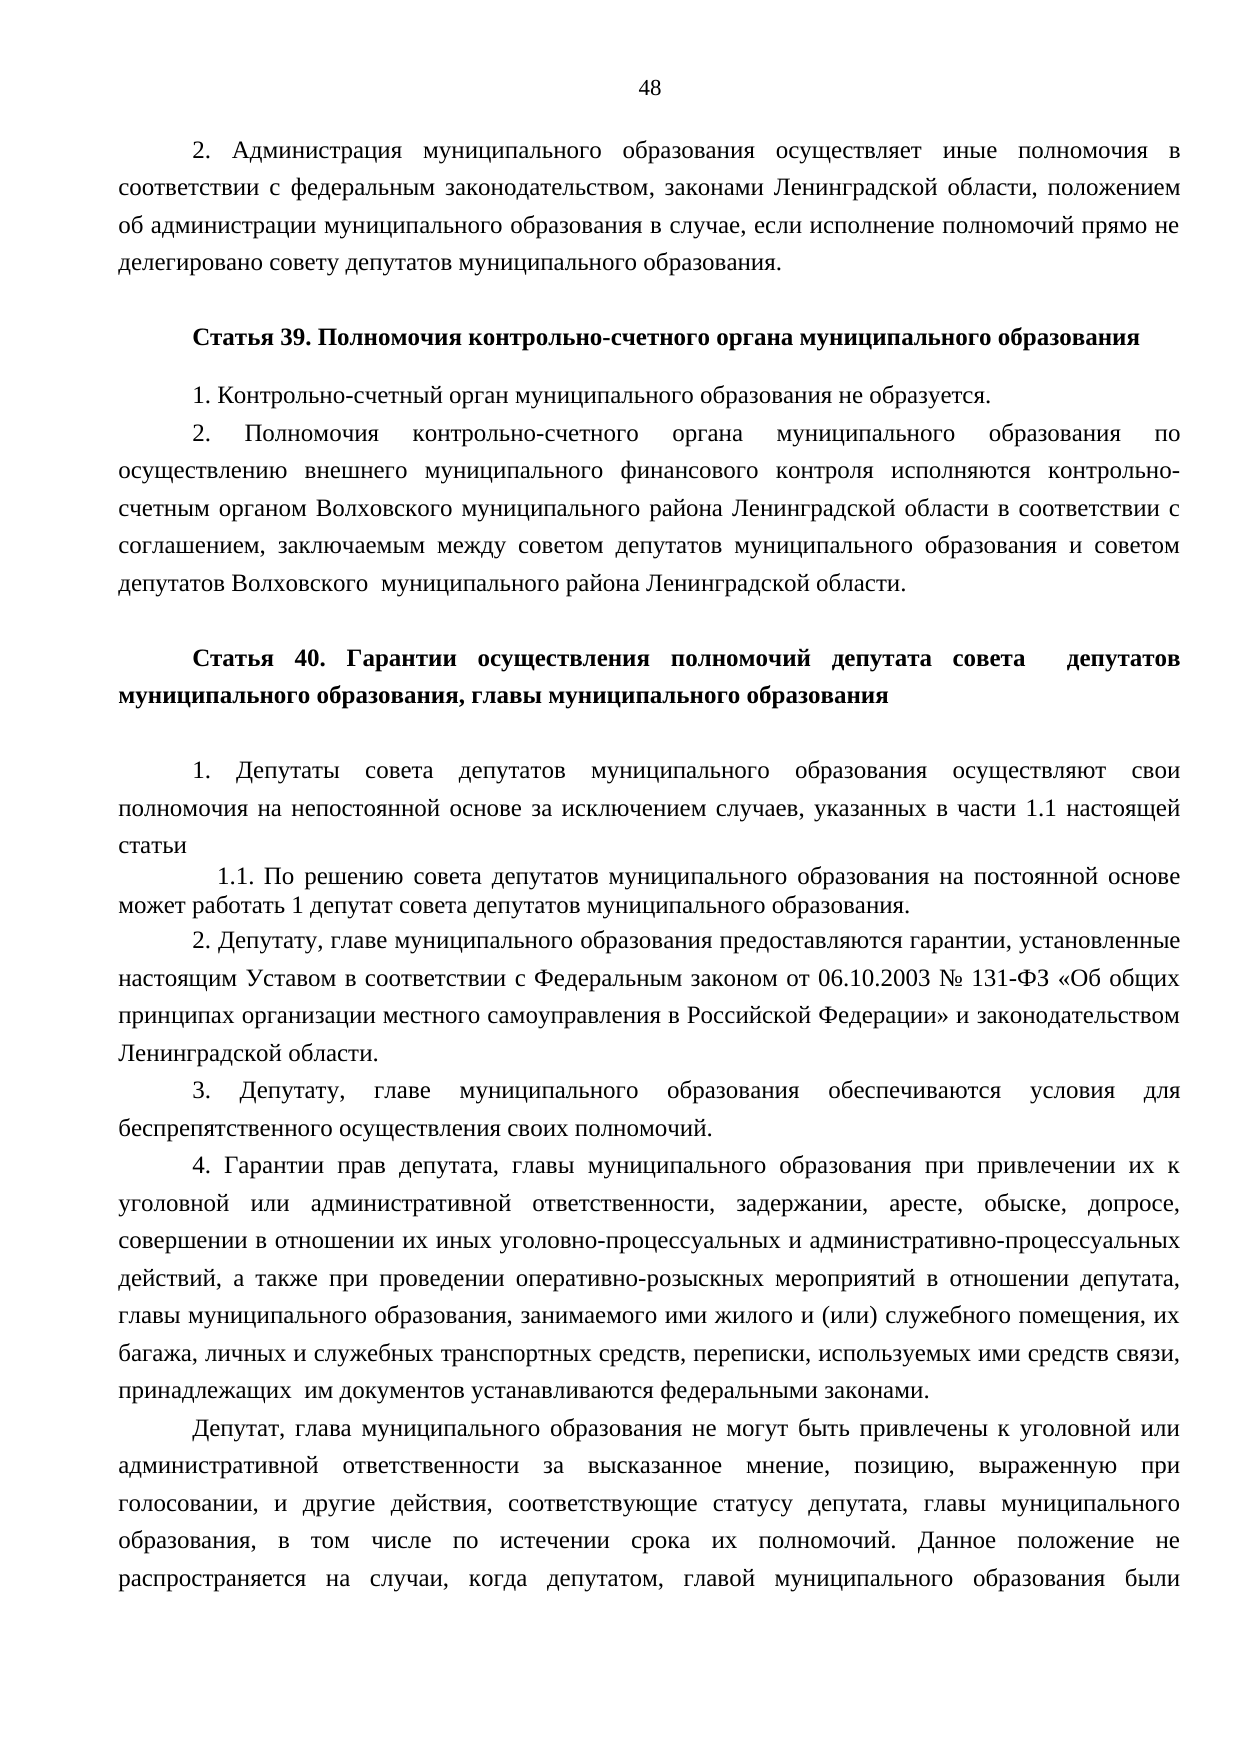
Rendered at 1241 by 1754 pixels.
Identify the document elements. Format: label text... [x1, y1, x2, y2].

text 2. Администрация муниципального образования осуществляет иные полномочия в соответствии с федеральным законодательством, законами Ленинградской области, положением об администрации муниципального образования в случае, если исполнение полномочий прямо не делегировано совету депутатов муниципального образования. [118, 128, 1181, 278]
text Статья 39. Полномочия контрольно-счетного органа муниципального образования [118, 316, 1181, 353]
text 1. Депутаты совета депутатов муниципального образования осуществляют свои полномочия на непостоянной основе за исключением случаев, указанных в части 1.1 настоящей статьи [118, 749, 1181, 861]
text 4. Гарантии прав депутата, главы муниципального образования при привлечении их к уголовной или административной ответственности, задержании, аресте, обыске, допросе, совершении в отношении их иных уголовно-процессуальных и административно-процессуальных действий, а также при проведении оперативно-розыскных мероприятий в отношении депутата, главы муниципального образования, занимаемого ими жилого и (или) служебного помещения, их багажа, личных и служебных транспортных средств, переписки, используемых ими средств связи, принадлежащих им документов устанавливаются федеральными законами. [118, 1144, 1181, 1406]
text Статья 40. Гарантии осуществления полномочий депутата совета депутатов муниципального образования, главы муниципального образования [118, 636, 1181, 711]
text 2. Депутату, главе муниципального образования предоставляются гарантии, установленные настоящим Уставом в соответствии с Федеральным законом от 06.10.2003 № 131-ФЗ «Об общих принципах организации местного самоуправления в Российской Федерации» и законодательством Ленинградской области. [118, 919, 1181, 1069]
text 2. Полномочия контрольно-счетного органа муниципального образования по осуществлению внешнего муниципального финансового контроля исполняются контрольно-счетным органом Волховского муниципального района Ленинградской области в соответствии с соглашением, заключаемым между советом депутатов муниципального образования и советом депутатов Волховского муниципального района Ленинградской области. [118, 411, 1181, 599]
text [118, 1406, 1181, 1594]
text 3. Депутату, главе муниципального образования обеспечиваются условия для беспрепятственного осуществления своих полномочий. [118, 1069, 1181, 1144]
text 1. Контрольно-счетный орган муниципального образования не образуется. [118, 374, 1181, 411]
text 1.1. По решению совета депутатов муниципального образования на постоянной основе может работать 1 депутат совета депутатов муниципального образования. [118, 861, 1181, 919]
